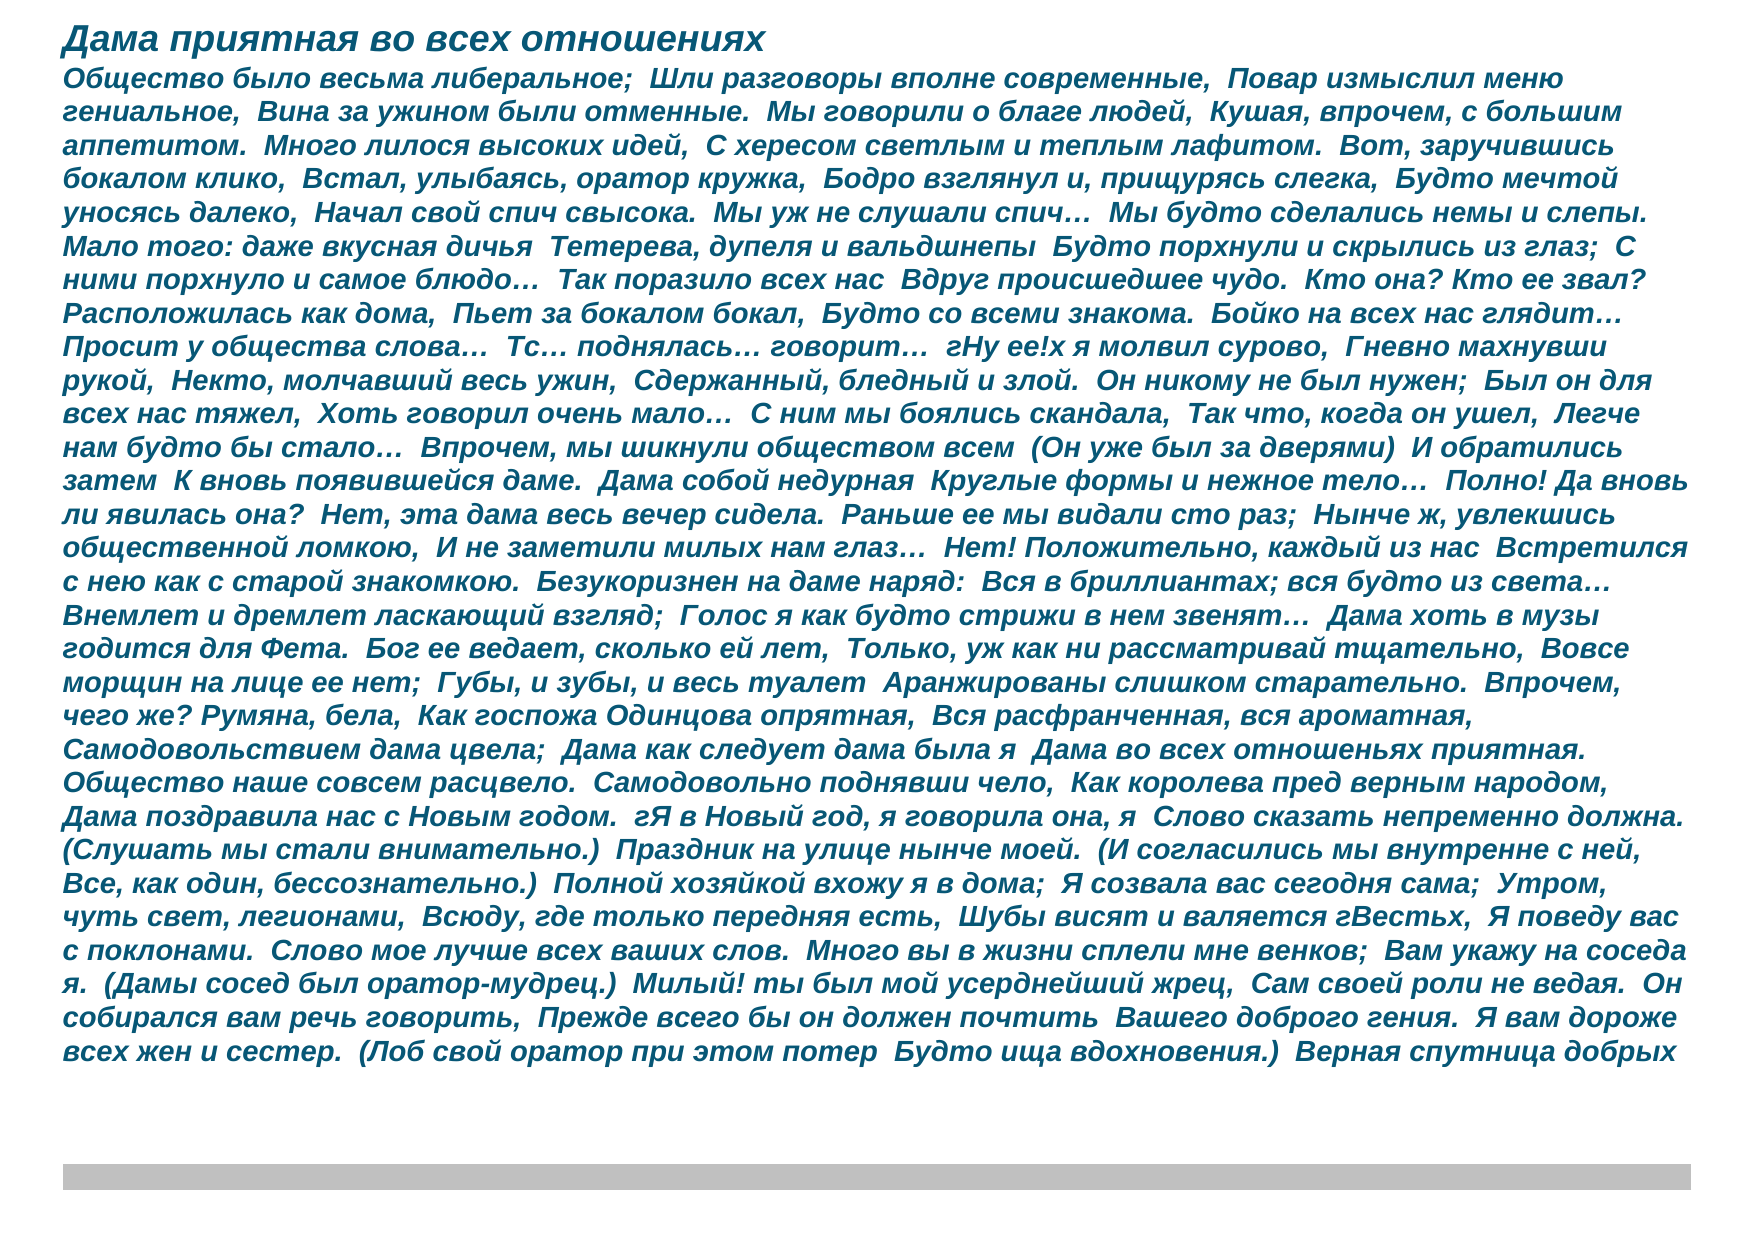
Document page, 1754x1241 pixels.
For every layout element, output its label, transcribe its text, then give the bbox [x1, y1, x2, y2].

subtitle Дама приятная во всех отношениях [62, 17, 1691, 60]
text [62, 61, 1691, 1067]
